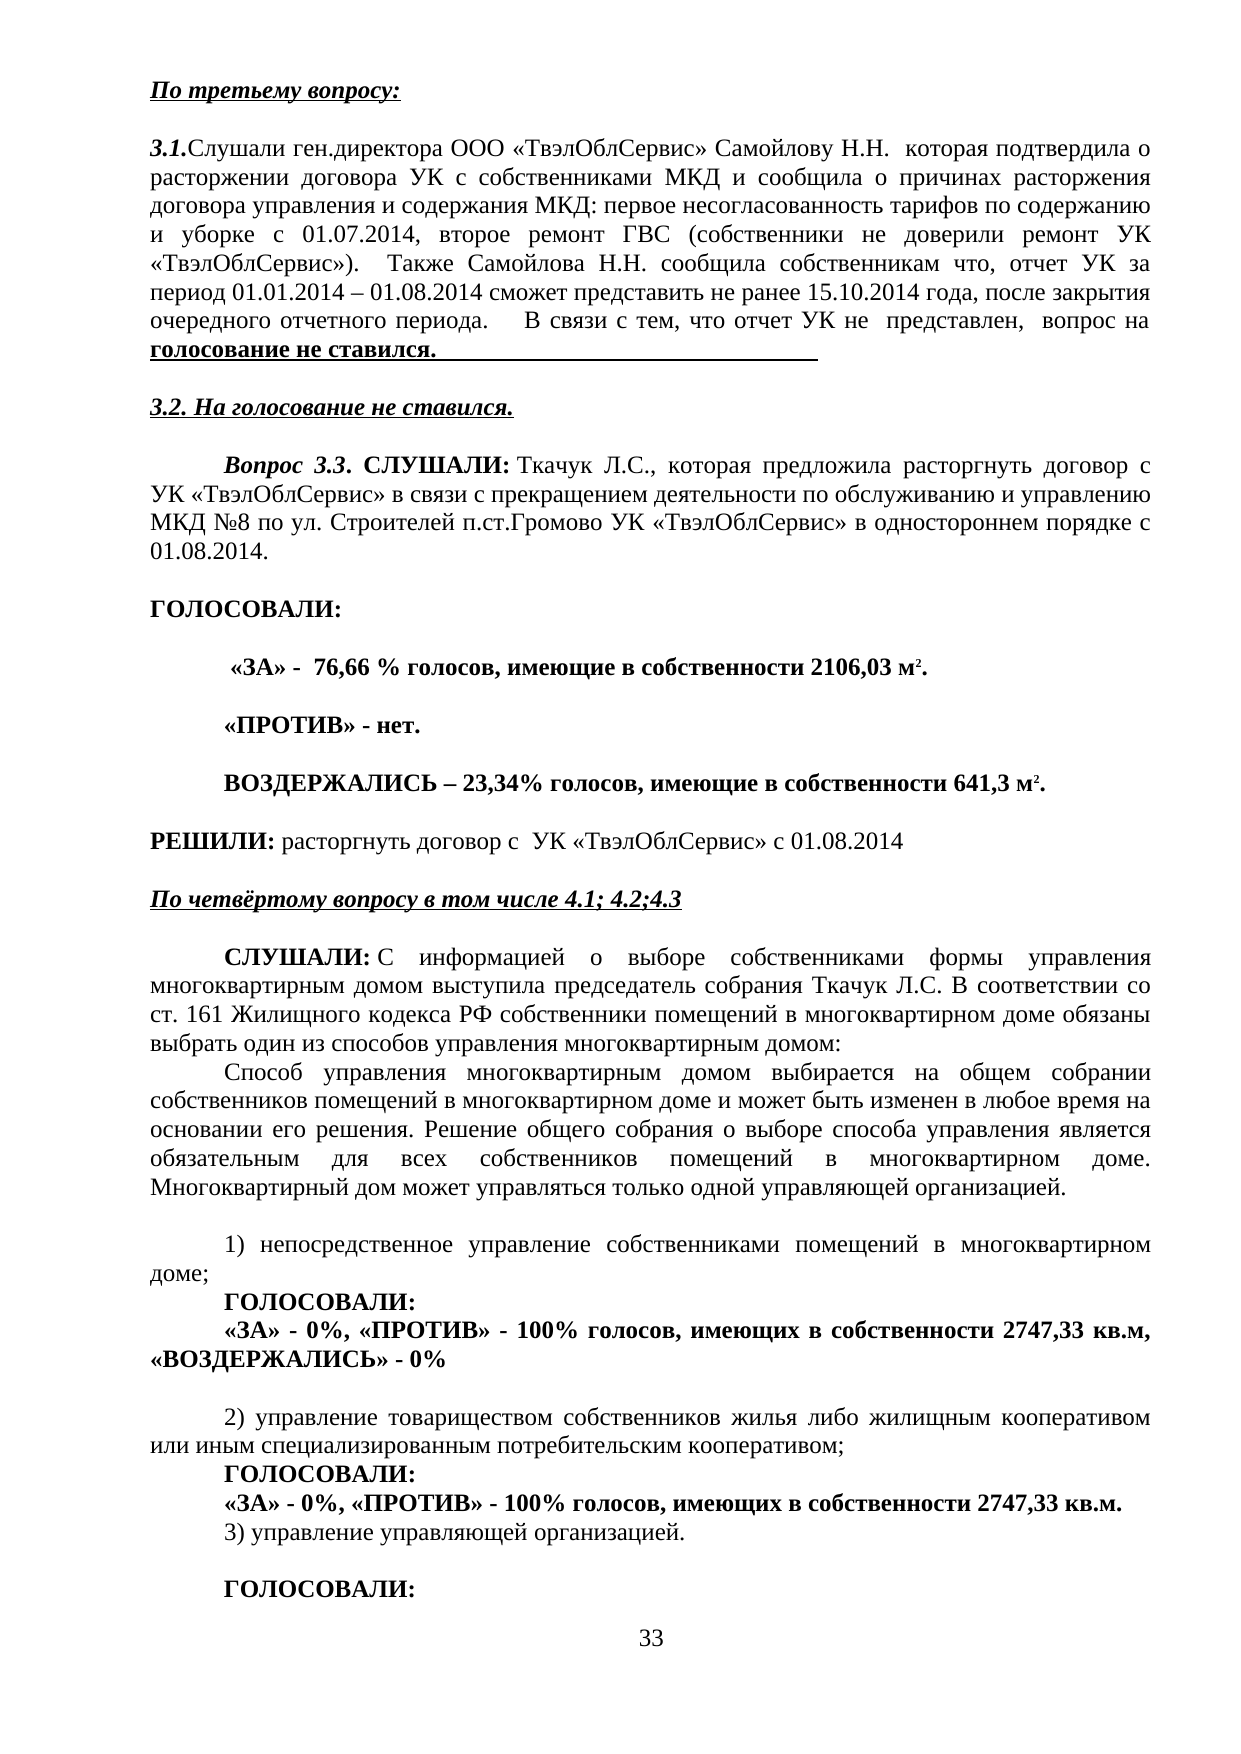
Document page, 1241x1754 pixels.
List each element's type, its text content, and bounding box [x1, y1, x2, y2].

text ВОЗДЕРЖАЛИСЬ – 23,34% голосов, имеющие в собственности . [150, 768, 1152, 797]
text «ПРОТИВ» - нет. [150, 710, 1152, 739]
text 3.2. На голосование не ставился. [150, 392, 1152, 421]
text ГОЛОСОВАЛИ: [150, 1574, 1152, 1603]
text ГОЛОСОВАЛИ: [150, 1459, 1152, 1488]
text 3.1.Слушали ген.директора ООО «ТвэлОблСервис» Самойлову Н.Н. которая подтвердила о расторжении договора УК с собственниками МКД и сообщила о причинах расторжения договора управления и содержания МКД: первое несогласованность тарифов по содержанию и уборке с 01.07.2014, второе ремонт ГВС (собственники не доверили ремонт УК «ТвэлОблСервис»). Также Самойлова Н.Н. сообщила собственникам что, отчет УК за период 01.01.2014 – 01.08.2014 сможет представить не ранее 15.10.2014 года, после закрытия очередного отчетного периода. В связи с тем, что отчет УК не представлен, вопрос на голосование не ставился. [150, 133, 1152, 363]
text РЕШИЛИ: расторгнуть договор с УК «ТвэлОблСервис» с 01.08.2014 [150, 826, 1152, 854]
text 1) непосредственное управление собственниками помещений в многоквартирном доме; [150, 1229, 1152, 1287]
text СЛУШАЛИ: С информацией о выборе собственниками формы управления многоквартирным домом выступила председатель собрания Ткачук Л.С. В соответствии со ст. 161 Жилищного кодекса РФ собственники помещений в многоквартирном доме обязаны выбрать один из способов управления многоквартирным домом: [150, 942, 1152, 1057]
text 3) управление управляющей организацией. [150, 1517, 1152, 1545]
text «ЗА» - 0%, «ПРОТИВ» - 100% голосов, имеющих в собственности 2747,33 кв.м. [150, 1488, 1152, 1517]
text По четвёртому вопросу в том числе 4.1; 4.2;4.3 [150, 884, 1152, 912]
text «ЗА» - 76,66 % голосов, имеющие в собственности . [150, 652, 1152, 681]
text «ЗА» - 0%, «ПРОТИВ» - 100% голосов, имеющих в собственности 2747,33 кв.м, «ВОЗДЕРЖАЛИСЬ» - 0% [150, 1315, 1152, 1373]
text ГОЛОСОВАЛИ: [150, 1287, 1152, 1315]
text ГОЛОСОВАЛИ: [150, 594, 1152, 623]
text 2) управление товариществом собственников жилья либо жилищным кооперативом или иным специализированным потребительским кооперативом; [150, 1402, 1152, 1459]
text По третьему вопросу: [150, 75, 1152, 104]
text Способ управления многоквартирным домом выбирается на общем собрании собственников помещений в многоквартирном доме и может быть изменен в любое время на основании его решения. Решение общего собрания о выборе способа управления является обязательным для всех собственников помещений в многоквартирном доме. Многоквартирный дом может управляться только одной управляющей организацией. [150, 1057, 1152, 1200]
text Вопрос 3.3. СЛУШАЛИ: Ткачук Л.С., которая предложила расторгнуть договор с УК «ТвэлОблСервис» в связи с прекращением деятельности по обслуживанию и управлению МКД №8 по ул. Строителей п.ст.Громово УК «ТвэлОблСервис» в одностороннем порядке с 01.08.2014. [150, 450, 1152, 565]
